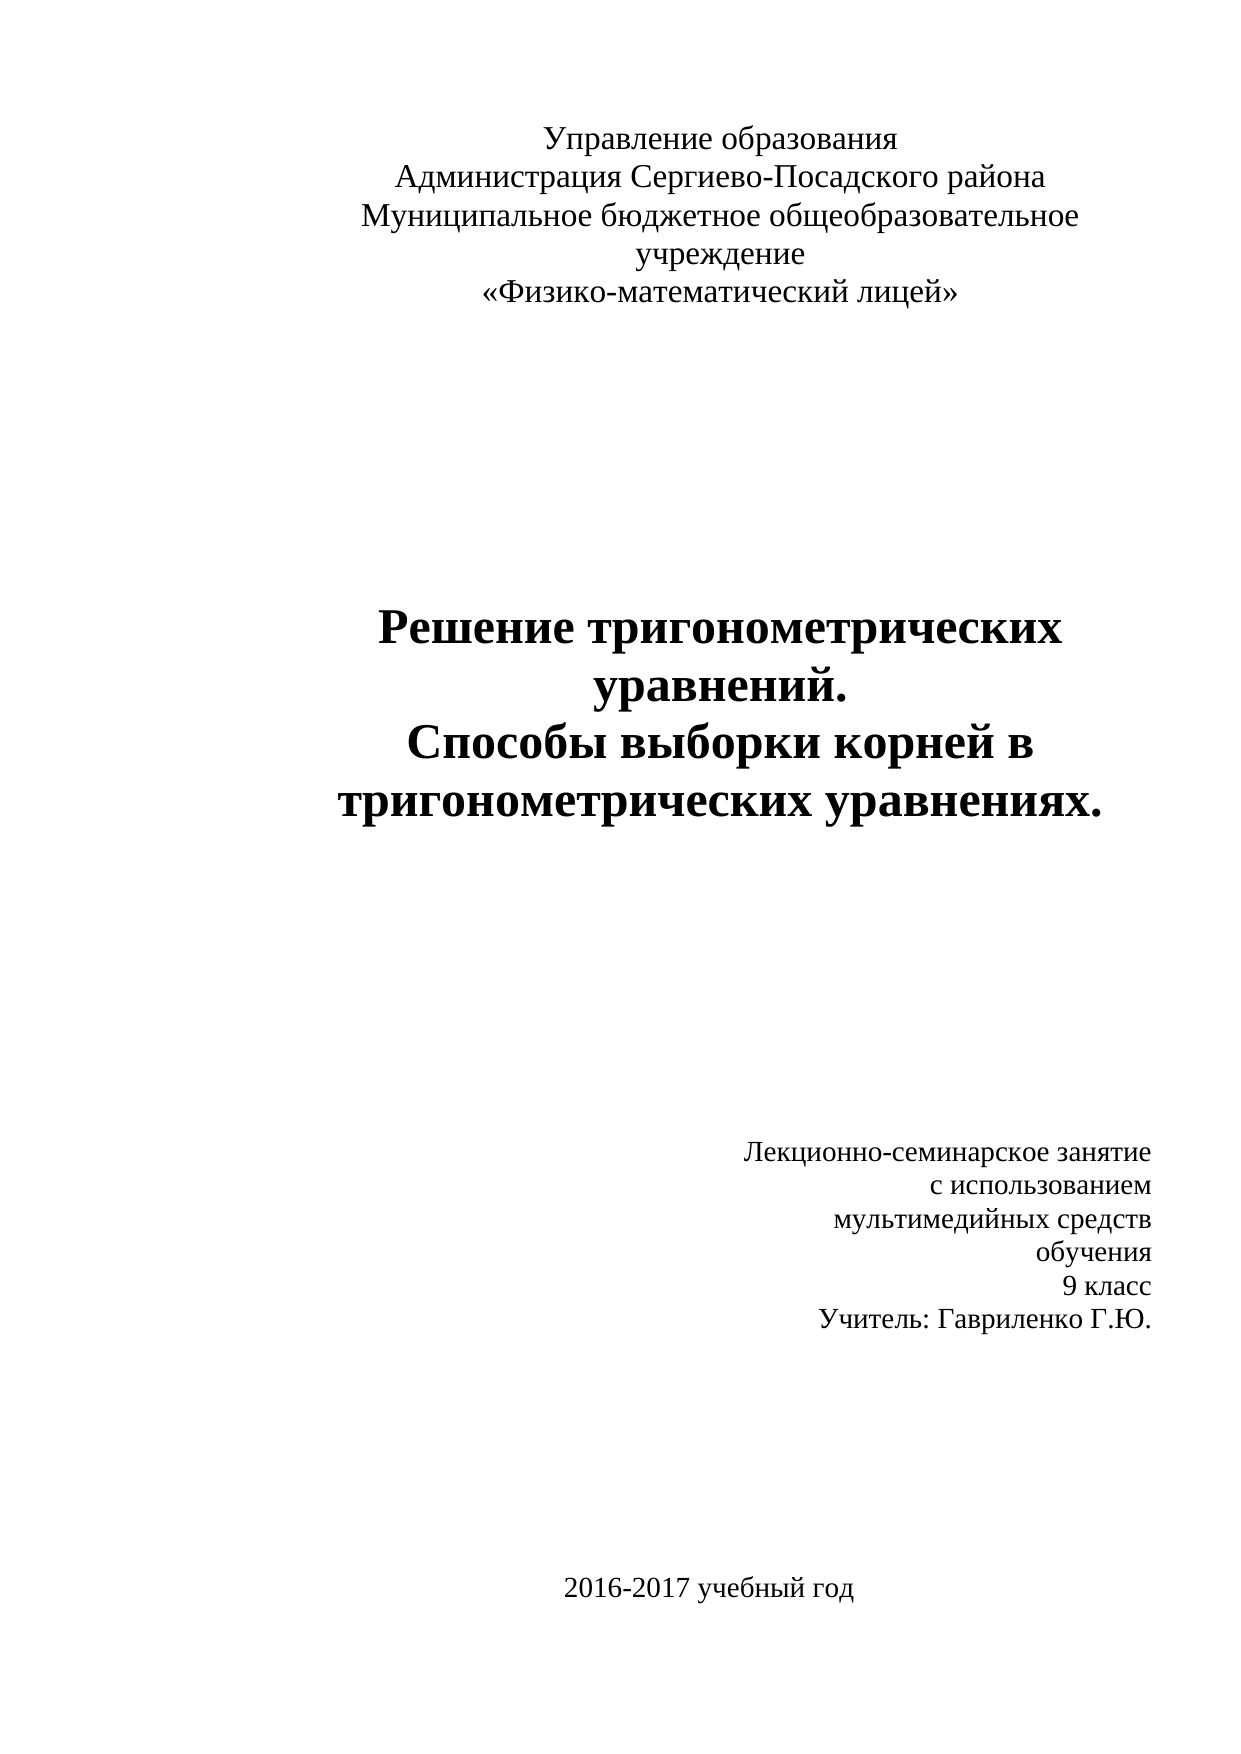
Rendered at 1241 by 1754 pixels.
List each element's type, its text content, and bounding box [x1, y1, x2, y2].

text Управление образования [289, 118, 1152, 156]
text Администрация Сергиево-Посадского района [289, 156, 1152, 195]
text Способы выборки корней в тригонометрических уравнениях. [289, 712, 1152, 827]
text с использованием [783, 1167, 1152, 1201]
text 2016-2017 учебный год [266, 1570, 1152, 1603]
text Лекционно-семинарское занятие [723, 1134, 1152, 1167]
text «Физико-математический лицей» [289, 271, 1152, 310]
text мультимедийных средств обучения [783, 1201, 1152, 1268]
text Решение тригонометрических уравнений. [289, 597, 1152, 712]
text 9 класс [783, 1268, 1152, 1302]
text Учитель: Гавриленко Г.Ю. [783, 1302, 1152, 1335]
text Муниципальное бюджетное общеобразовательное учреждение [289, 195, 1152, 271]
